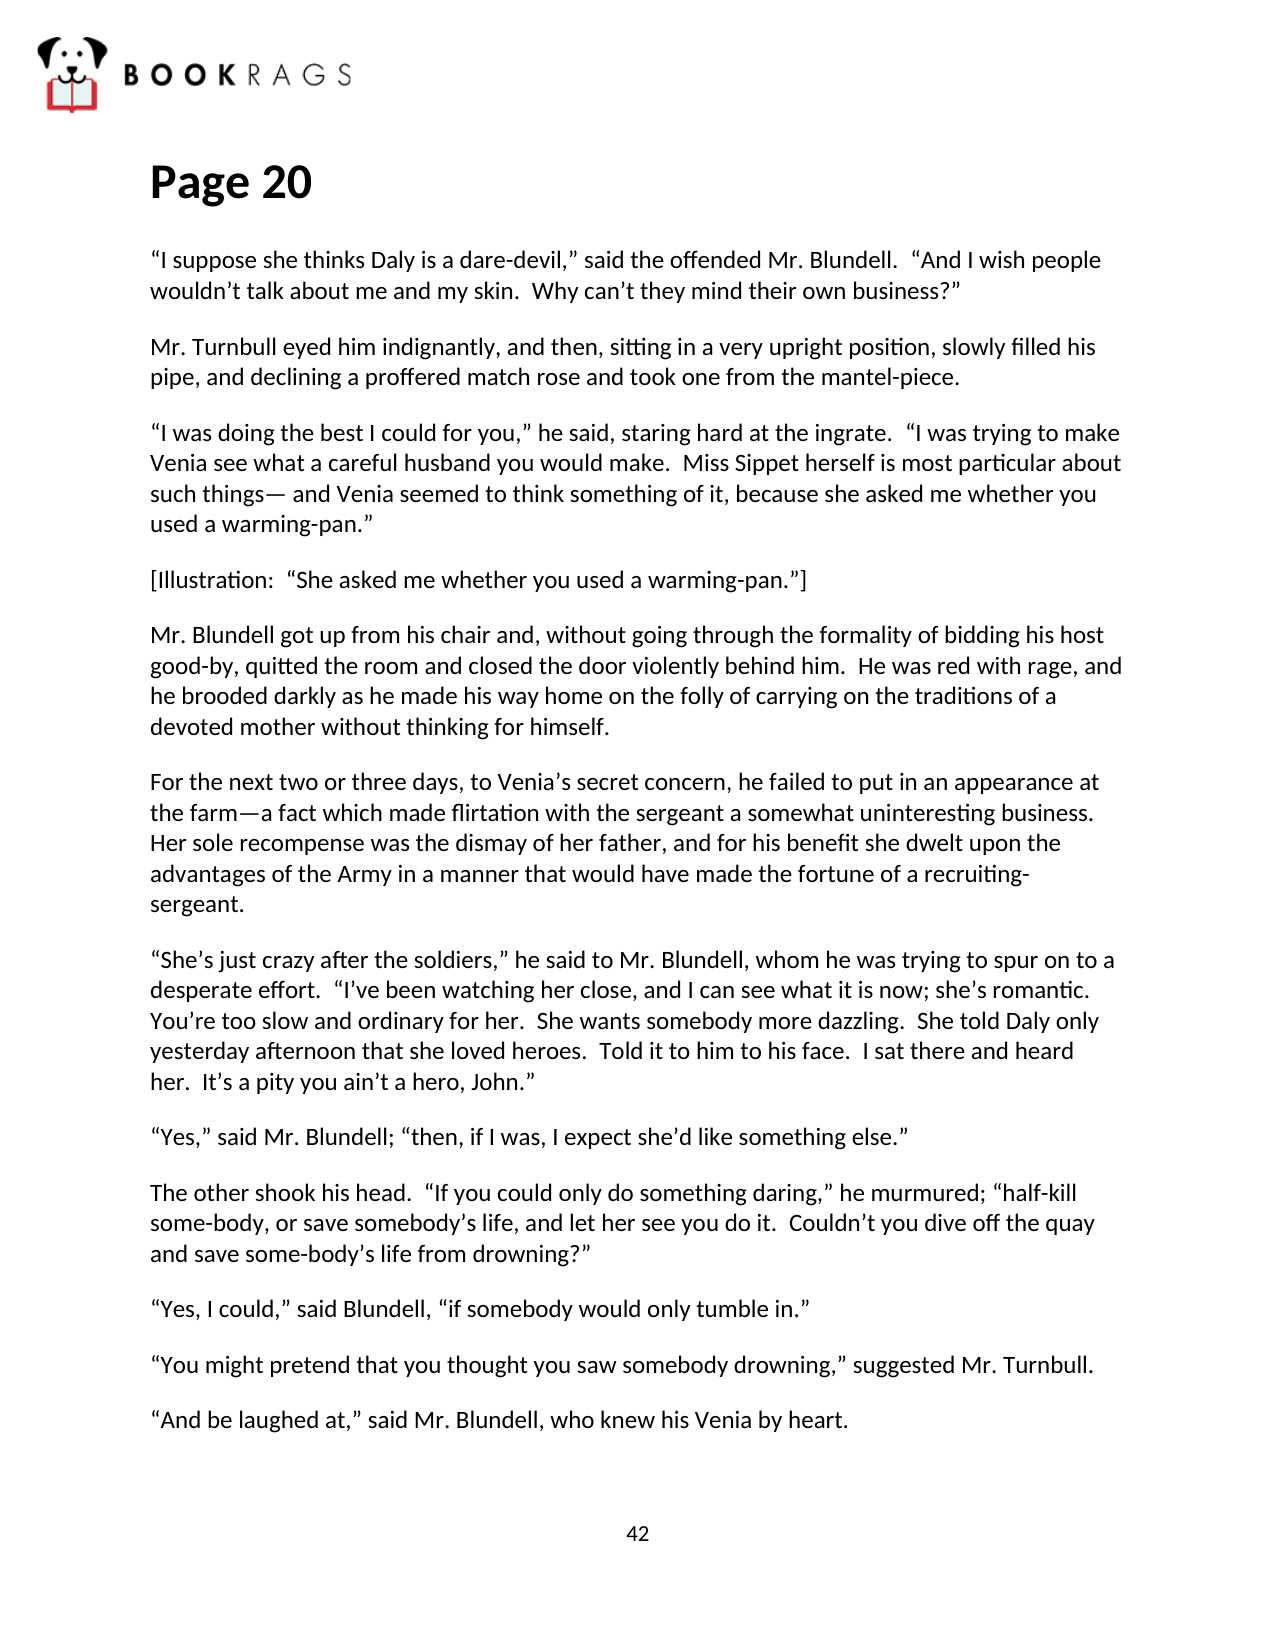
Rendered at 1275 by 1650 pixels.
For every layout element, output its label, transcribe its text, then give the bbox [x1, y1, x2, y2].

text “I suppose she thinks Daly is a dare-devil,” said the offended Mr. Blundell. “And I wish people wouldn’t talk about me and my skin. Why can’t they mind their own business?” [150, 244, 1125, 306]
text “I was doing the best I could for you,” he said, staring hard at the ingrate. “I was trying to make Venia see what a careful husband you would make. Miss Sippet herself is most particular about such things—­ and Venia seemed to think something of it, because she asked me whether you used a warming-pan.” [150, 417, 1125, 539]
text “Yes,” said Mr. Blundell; “then, if I was, I expect she’d like something else.” [150, 1122, 1125, 1152]
text For the next two or three days, to Venia’s secret concern, he failed to put in an appearance at the farm—­a fact which made flirtation with the sergeant a somewhat uninteresting business. Her sole recompense was the dismay of her father, and for his benefit she dwelt upon the advantages of the Army in a manner that would have made the fortune of a recruiting-sergeant. [150, 766, 1125, 919]
text Page 20 [150, 150, 1125, 211]
text Mr. Blundell got up from his chair and, without going through the formality of bidding his host good-by, quitted the room and closed the door violently behind him. He was red with rage, and he brooded darkly as he made his way home on the folly of carrying on the traditions of a devoted mother without thinking for himself. [150, 619, 1125, 741]
text [Illustration: “She asked me whether you used a warming-pan.”] [150, 564, 1125, 594]
text “You might pretend that you thought you saw somebody drowning,” suggested Mr. Turnbull. [150, 1349, 1125, 1380]
text “She’s just crazy after the soldiers,” he said to Mr. Blundell, whom he was trying to spur on to a desperate effort. “I’ve been watching her close, and I can see what it is now; she’s romantic. You’re too slow and ordinary for her. She wants somebody more dazzling. She told Daly only yesterday afternoon that she loved heroes. Told it to him to his face. I sat there and heard her. It’s a pity you ain’t a hero, John.” [150, 944, 1125, 1097]
text The other shook his head. “If you could only do something daring,” he murmured; “half-kill some-body, or save somebody’s life, and let her see you do it. Couldn’t you dive off the quay and save some-body’s life from drowning?” [150, 1177, 1125, 1269]
text “Yes, I could,” said Blundell, “if somebody would only tumble in.” [150, 1294, 1125, 1324]
text “And be laughed at,” said Mr. Blundell, who knew his Venia by heart. [150, 1405, 1125, 1435]
text Mr. Turnbull eyed him indignantly, and then, sitting in a very upright position, slowly filled his pipe, and declining a proffered match rose and took one from the mantel-piece. [150, 331, 1125, 392]
picture [37, 37, 351, 113]
